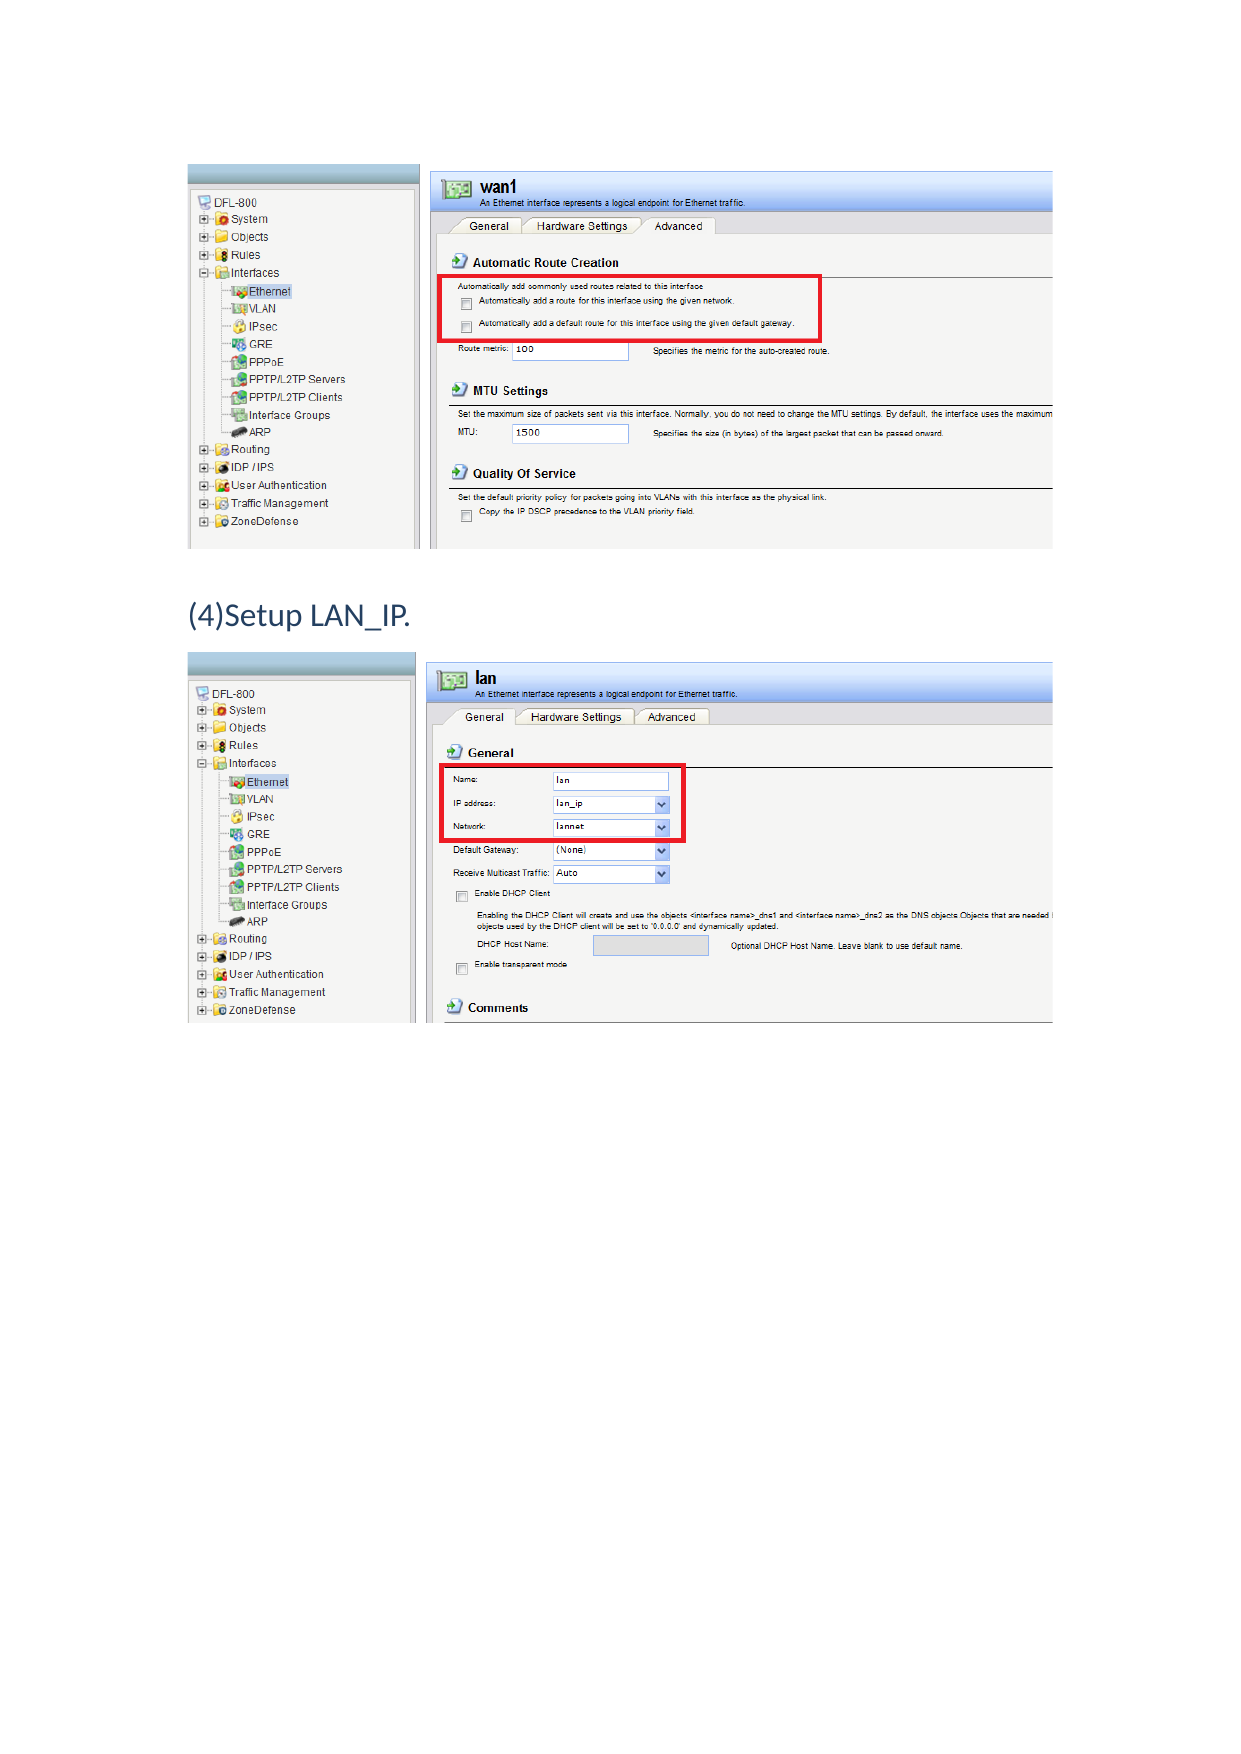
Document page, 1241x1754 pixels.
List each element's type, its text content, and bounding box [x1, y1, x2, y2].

picture [187, 652, 1053, 1023]
text (4)Setup LAN_IP. [187, 577, 1053, 652]
picture [187, 164, 1053, 549]
